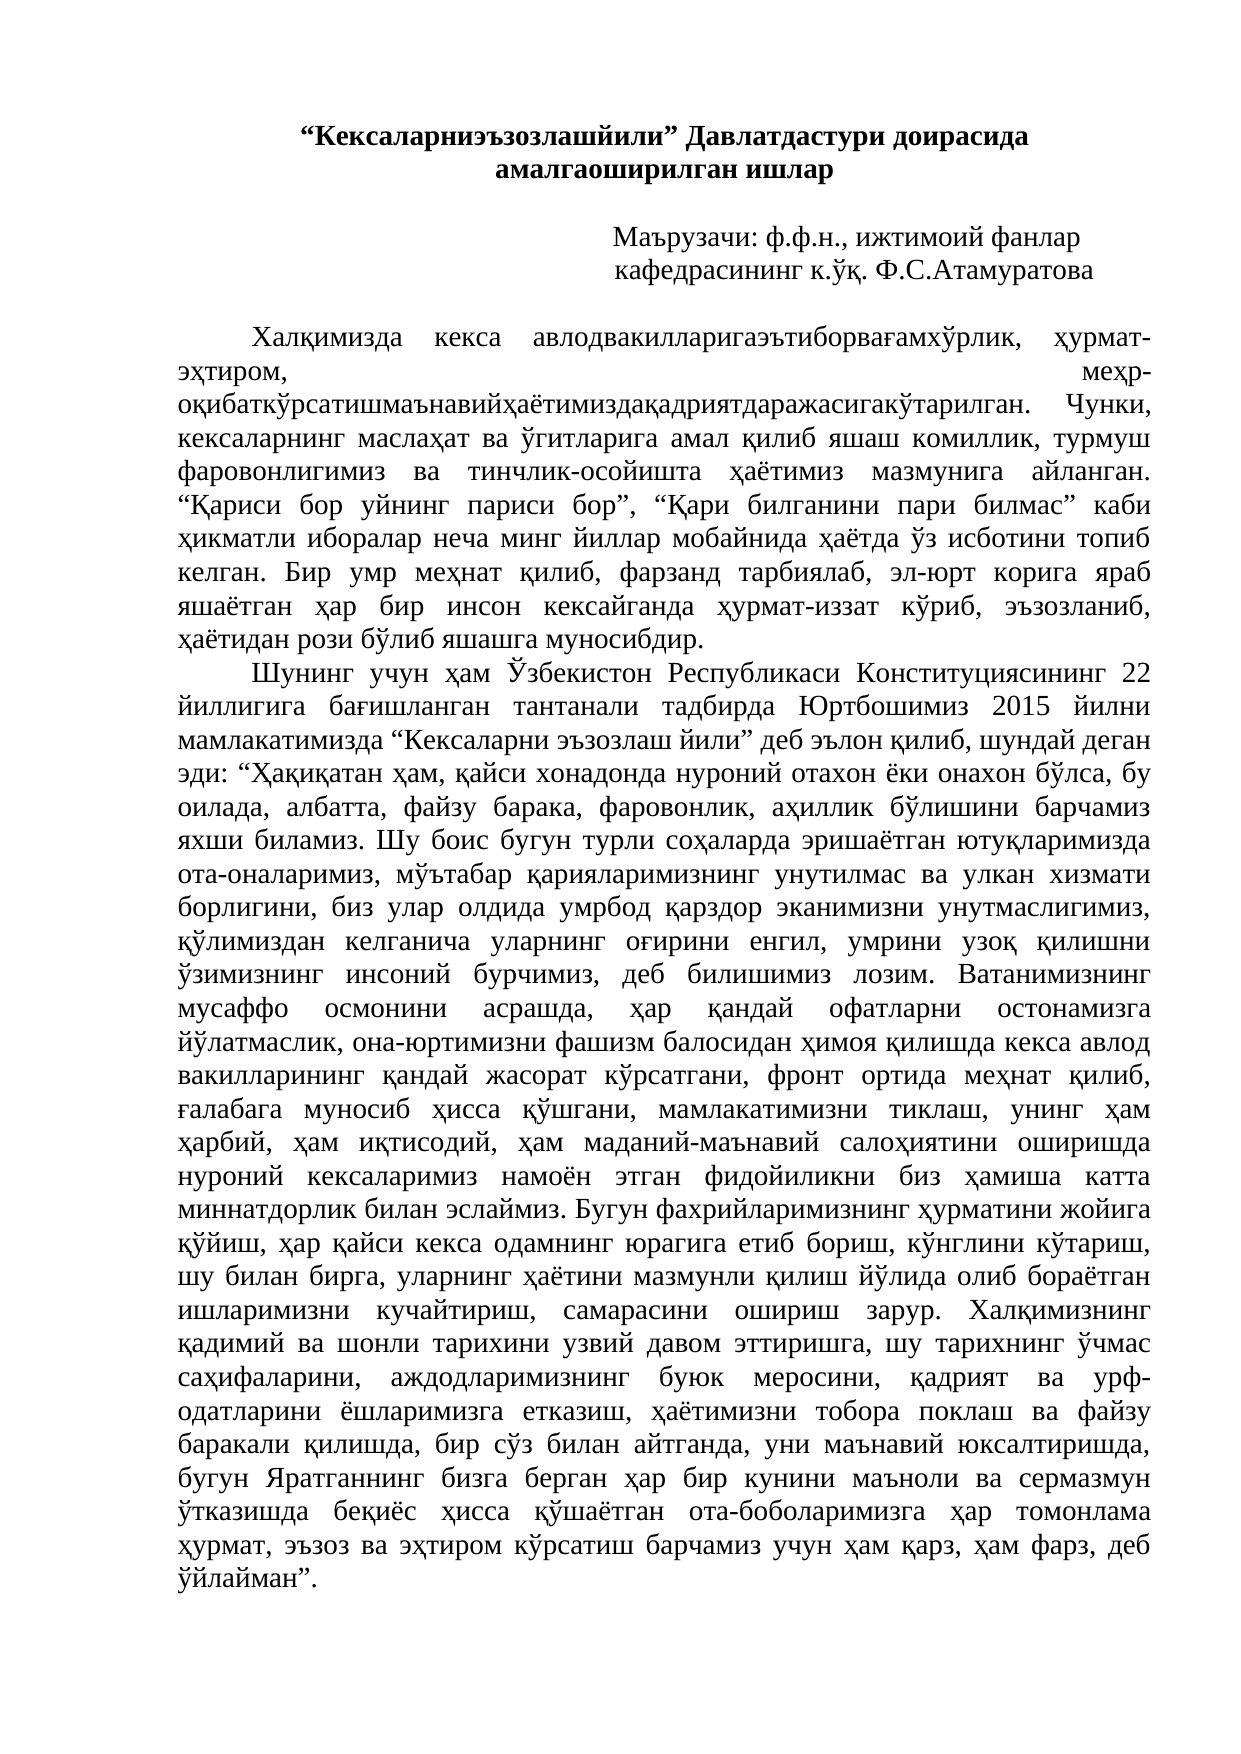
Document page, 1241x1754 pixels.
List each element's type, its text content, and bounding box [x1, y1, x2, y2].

text Шунинг учун ҳам Ўзбекистон Республикаси Конституциясининг 22 йиллигига бағишланган тантанали тадбирда Юртбошимиз 2015 йилни мамлакатимизда “Кексаларни эъзозлаш йили” деб эълон қилиб, шундай деган эди: “Ҳақиқатан ҳам, қайси хонадонда нуроний отахон ёки онахон бўлса, бу оилада, албатта, файзу барака, фаровонлик, аҳиллик бўлишини барчамиз яхши биламиз. Шу боис бугун турли соҳаларда эришаётган ютуқларимизда ота-оналаримиз, мўътабар қарияларимизнинг унутилмас ва улкан хизмати борлигини, биз улар олдида умрбод қарздор эканимизни унутмаслигимиз, қўлимиздан келганича уларнинг оғирини енгил, умрини узоқ қилишни ўзимизнинг инсоний бурчимиз, деб билишимиз лозим. Ватанимизнинг мусаффо осмонини асрашда, ҳар қандай офатларни остонамизга йўлатмаслик, она-юртимизни фашизм балосидан ҳимоя қилишда кекса авлод вакилларининг қандай жасорат кўрсатгани, фронт ортида меҳнат қилиб, ғалабага муносиб ҳисса қўшгани, мамлакатимизни тиклаш, унинг ҳам ҳарбий, ҳам иқтисодий, ҳам маданий-маънавий салоҳиятини оширишда нуроний кексаларимиз намоён этган фидойиликни биз ҳамиша катта миннатдорлик билан эслаймиз. Бугун фахрийларимизнинг ҳурматини жойига қўйиш, ҳар қайси кекса одамнинг юрагига етиб бориш, кўнглини кўтариш, шу билан бирга, уларнинг ҳаётини мазмунли қилиш йўлида олиб бораётган ишларимизни кучайтириш, самарасини ошириш зарур. Халқимизнинг қадимий ва шонли тарихини узвий давом эттиришга, шу тарихнинг ўчмас саҳифаларини, аждодларимизнинг буюк меросини, қадрият ва урф-одатларини ёшларимизга етказиш, ҳаётимизни тобора поклаш ва файзу баракали қилишда, бир сўз билан айтганда, уни маънавий юксалтиришда, бугун Яратганнинг бизга берган ҳар бир кунини маъноли ва сермазмун ўтказишда беқиёс ҳисса қўшаётган ота-боболаримизга ҳар томонлама ҳурмат, эъзоз ва эҳтиром кўрсатиш барчамиз учун ҳам қарз, ҳам фарз, деб ўйлайман”. [177, 655, 1152, 1594]
text амалгаоширилган ишлар [177, 152, 1152, 185]
text Маърузачи: ф.ф.н., ижтимоий фанлар [177, 219, 1152, 252]
text “Кексаларниэъзозлашйили” Давлатдастури доирасида [177, 118, 1152, 152]
text кафедрасининг к.ўқ. Ф.С.Атамуратова [177, 252, 1152, 286]
text Халқимизда кекса авлодвакилларигаэътиборвағамхўрлик, ҳурмат-эҳтиром, меҳр-оқибаткўрсатишмаънавийҳаётимиздақадриятдаражасигакўтарилган. Чунки, кексаларнинг маслаҳат ва ўгитларига амал қилиб яшаш комиллик, турмуш фаровонлигимиз ва тинчлик-осойишта ҳаётимиз мазмунига айланган. “Қариси бор уйнинг париси бор”, “Қари билганини пари билмас” каби ҳикматли иборалар неча минг йиллар мобайнида ҳаётда ўз исботини топиб келган. Бир умр меҳнат қилиб, фарзанд тарбиялаб, эл-юрт корига яраб яшаётган ҳар бир инсон кексайганда ҳурмат-иззат кўриб, эъзозланиб, ҳаётидан рози бўлиб яшашга муносибдир. [177, 319, 1152, 655]
